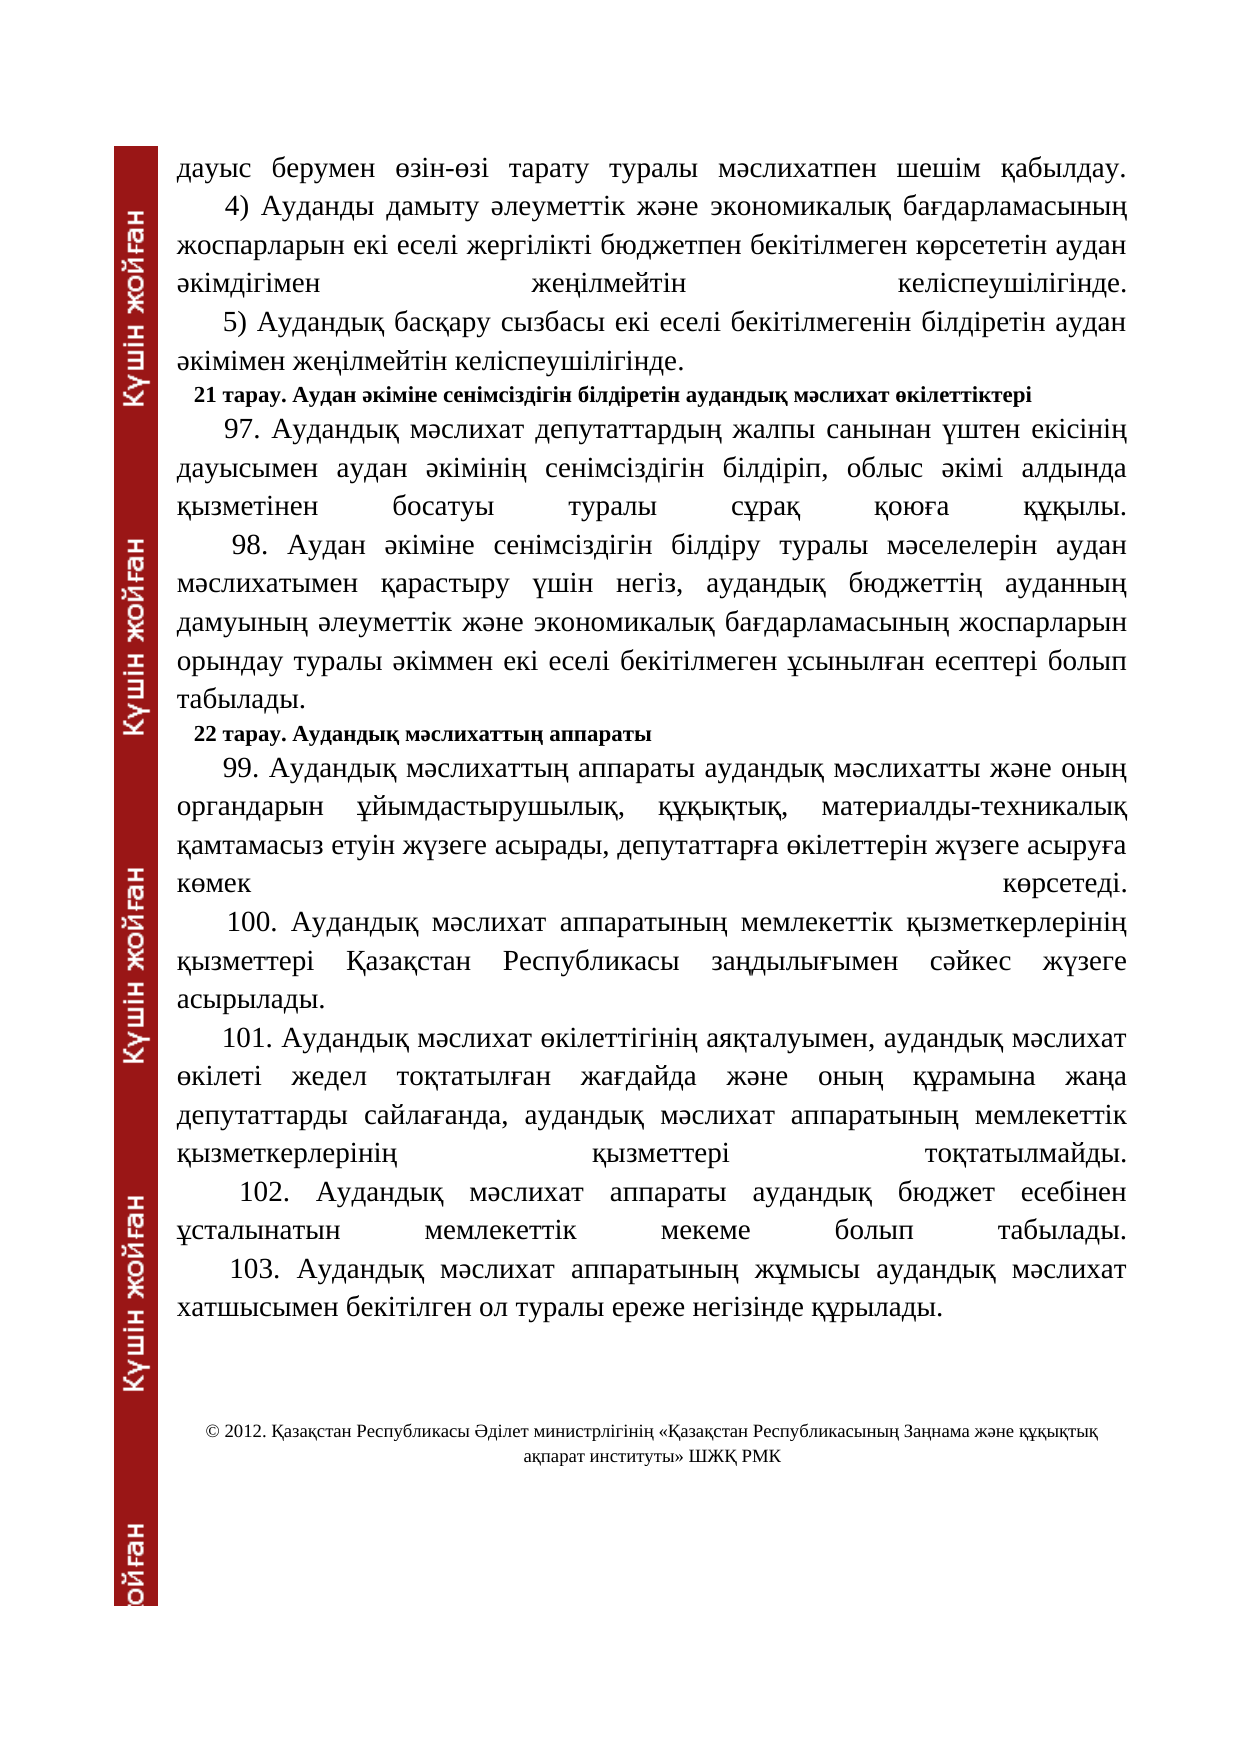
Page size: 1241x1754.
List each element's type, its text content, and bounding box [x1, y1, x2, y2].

picture [114, 715, 158, 720]
text 99. Аудандық мәслихаттың аппараты аудандық мәслихатты және оның органдарын ұйымдастырушылық, құқықтық, материалды-техникалық қамтамасыз етуін жүзеге асырады, депутаттарға өкілеттерін жүзеге асыруға көмек көрсетеді. 100. Аудандық мәслихат аппаратының мемлекеттік қызметкерлерінің қызметтері Қазақстан Республикасы заңдылығымен сәйкес жүзеге асырылады. 101. Аудандық мәслихат өкілеттігінің аяқталуымен, аудандық мәслихат өкілеті жедел тоқтатылған жағдайда және оның құрамына жаңа депутаттарды сайлағанда, аудандық мәслихат аппаратының мемлекеттік қызметкерлерінің қызметтері тоқтатылмайды. 102. Аудандық мәслихат аппараты аудандық бюджет есебінен ұсталынатын мемлекеттік мекеме болып табылады. 103. Аудандық мәслихат аппаратының жұмысы аудандық мәслихат хатшысымен бекітілген ол туралы ереже негізінде құрылады. [112, 750, 1128, 1323]
text 22 тарау. Аудандық мәслихаттың аппараты [112, 720, 1128, 746]
picture [114, 1323, 158, 1420]
picture [114, 746, 158, 750]
text 21 тарау. Аудан әкіміне сенімсіздігін білдіретін аудандық мәслихат өкілеттіктері [112, 381, 1128, 408]
text © 2012. Қазақстан Республикасы Әділет министрлігінің «Қазақстан Республикасының Заңнама және құқықтық ақпарат институты» ШЖҚ РМК [112, 1420, 1128, 1466]
picture [114, 146, 158, 150]
picture [114, 1466, 158, 1606]
text 97. Аудандық мәслихат депутаттардың жалпы санынан үштен екісінің дауысымен аудан әкімінің сенімсіздігін білдіріп, облыс әкімі алдында қызметінен босатуы туралы сұрақ қоюға құқылы. 98. Аудан әкіміне сенімсіздігін білдіру туралы мәселелерін аудан мәслихатымен қарастыру үшін негіз, аудандық бюджеттің ауданның дамуының әлеуметтік және экономикалық бағдарламасының жоспарларын орындау туралы әкіммен екі еселі бекітілмеген ұсынылған есептері болып табылады. [112, 411, 1128, 715]
picture [114, 376, 158, 381]
